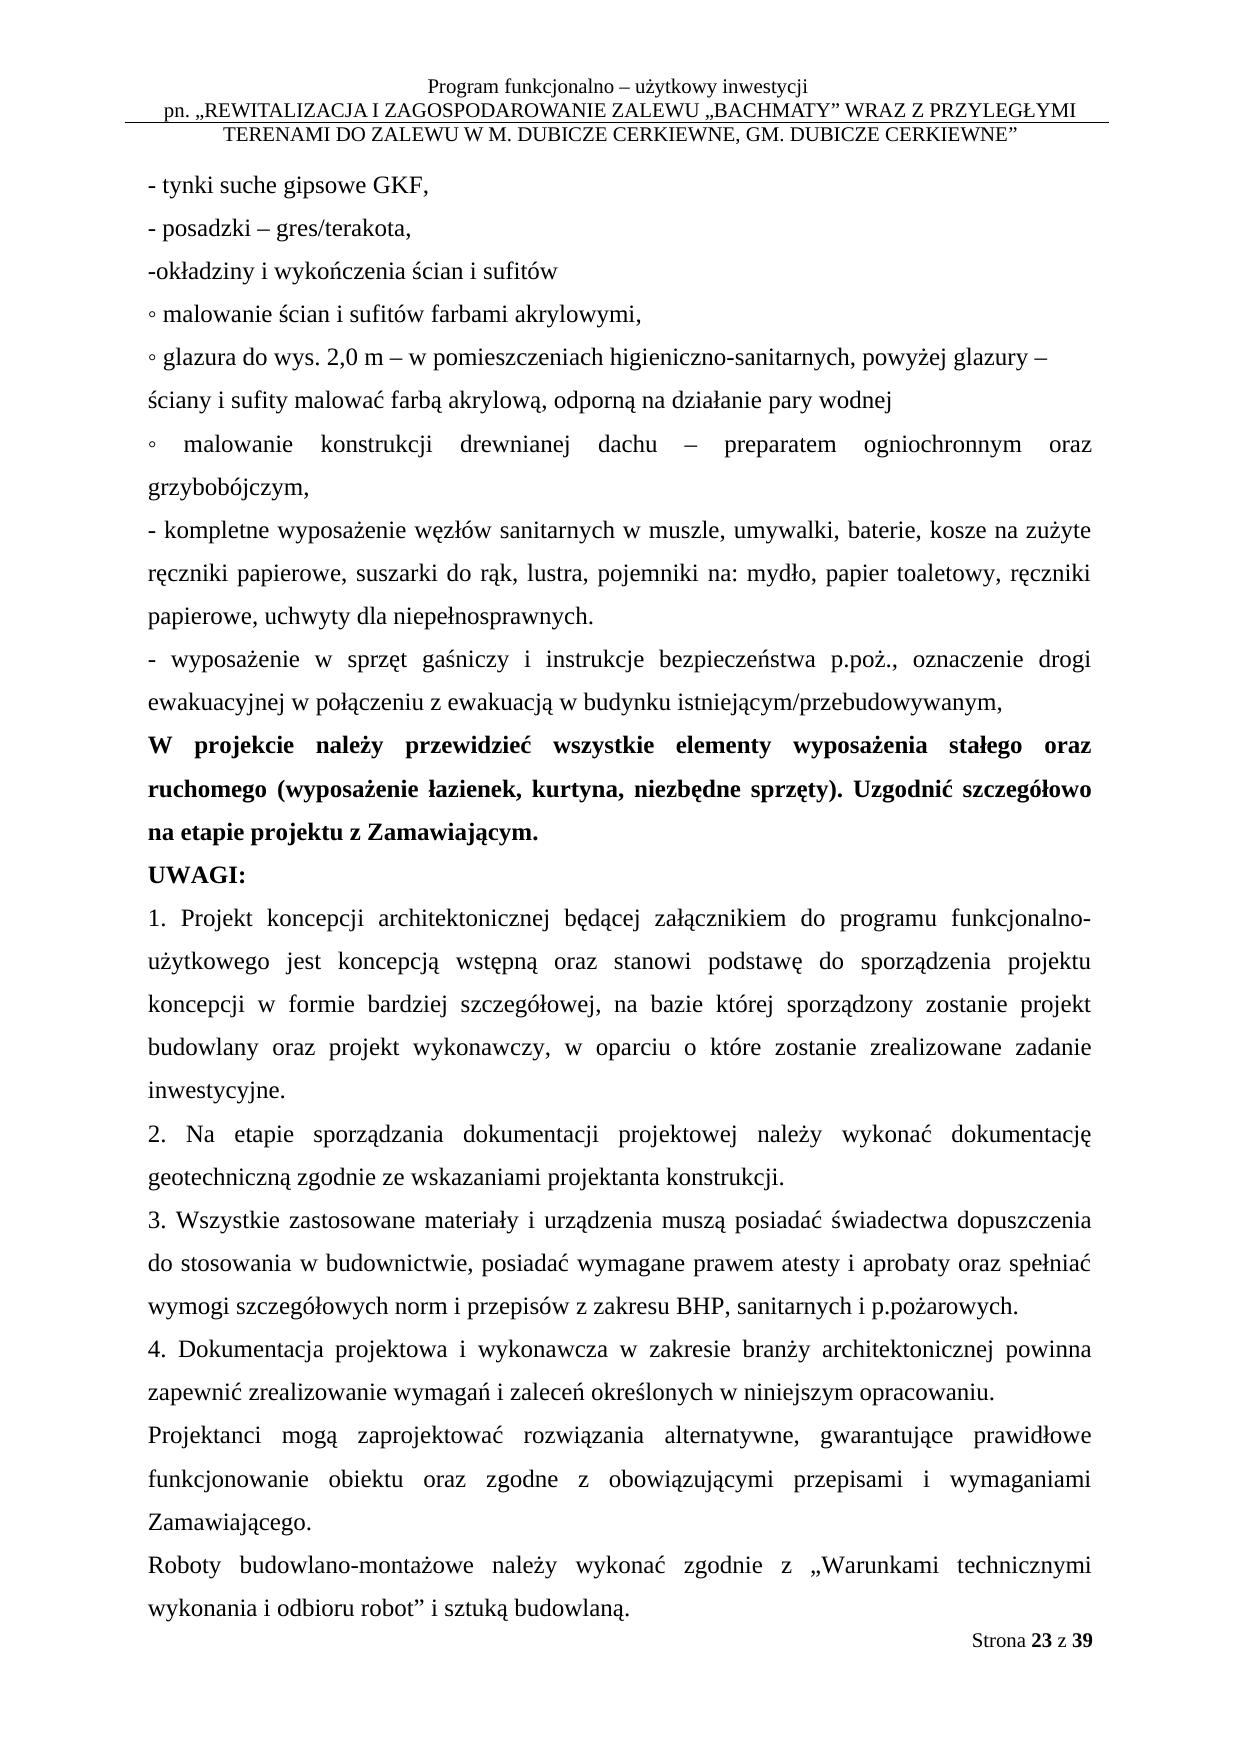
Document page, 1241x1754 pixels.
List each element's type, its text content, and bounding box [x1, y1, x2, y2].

text ◦ malowanie konstrukcji drewnianej dachu – preparatem ogniochronnym oraz grzybobójczym, [148, 429, 1092, 501]
text - kompletne wyposażenie węzłów sanitarnych w muszle, umywalki, baterie, kosze na zużyte ręczniki papierowe, suszarki do rąk, lustra, pojemniki na: mydło, papier toaletowy, ręczniki papierowe, uchwyty dla niepełnosprawnych. [148, 515, 1092, 630]
text W projekcie należy przewidzieć wszystkie elementy wyposażenia stałego oraz ruchomego (wyposażenie łazienek, kurtyna, niezbędne sprzęty). Uzgodnić szczegółowo na etapie projektu z Zamawiającym. [148, 731, 1092, 846]
text 1. Projekt koncepcji architektonicznej będącej załącznikiem do programu funkcjonalno-użytkowego jest koncepcją wstępną oraz stanowi podstawę do sporządzenia projektu koncepcji w formie bardziej szczegółowej, na bazie której sporządzony zostanie projekt budowlany oraz projekt wykonawczy, w oparciu o które zostanie zrealizowane zadanie inwestycyjne. [148, 903, 1092, 1104]
text Projektanci mogą zaprojektować rozwiązania alternatywne, gwarantujące prawidłowe funkcjonowanie obiektu oraz zgodne z obowiązującymi przepisami i wymaganiami Zamawiającego. [148, 1421, 1092, 1536]
text 2. Na etapie sporządzania dokumentacji projektowej należy wykonać dokumentację geotechniczną zgodnie ze wskazaniami projektanta konstrukcji. [148, 1119, 1092, 1191]
text 3. Wszystkie zastosowane materiały i urządzenia muszą posiadać świadectwa dopuszczenia do stosowania w budownictwie, posiadać wymagane prawem atesty i aprobaty oraz spełniać wymogi szczegółowych norm i przepisów z zakresu BHP, sanitarnych i p.pożarowych. [148, 1205, 1092, 1320]
text Roboty budowlano-montażowe należy wykonać zgodnie z „Warunkami technicznymi wykonania i odbioru robot” i sztuką budowlaną. [148, 1550, 1092, 1622]
text - wyposażenie w sprzęt gaśniczy i instrukcje bezpieczeństwa p.poż., oznaczenie drogi ewakuacyjnej w połączeniu z ewakuacją w budynku istniejącym/przebudowywanym, [148, 644, 1092, 716]
text ◦ glazura do wys. 2,0 m – w pomieszczeniach higieniczno-sanitarnych, powyżej glazury – ściany i sufity malować farbą akrylową, odporną na działanie pary wodnej [148, 342, 1092, 414]
text UWAGI: [148, 860, 1092, 889]
text -okładziny i wykończenia ścian i sufitów [148, 256, 1092, 285]
text 4. Dokumentacja projektowa i wykonawcza w zakresie branży architektonicznej powinna zapewnić zrealizowanie wymagań i zaleceń określonych w niniejszym opracowaniu. [148, 1334, 1092, 1406]
text ◦ malowanie ścian i sufitów farbami akrylowymi, [148, 299, 1092, 328]
text - tynki suche gipsowe GKF, [148, 170, 1092, 199]
text - posadzki – gres/terakota, [148, 213, 1092, 242]
